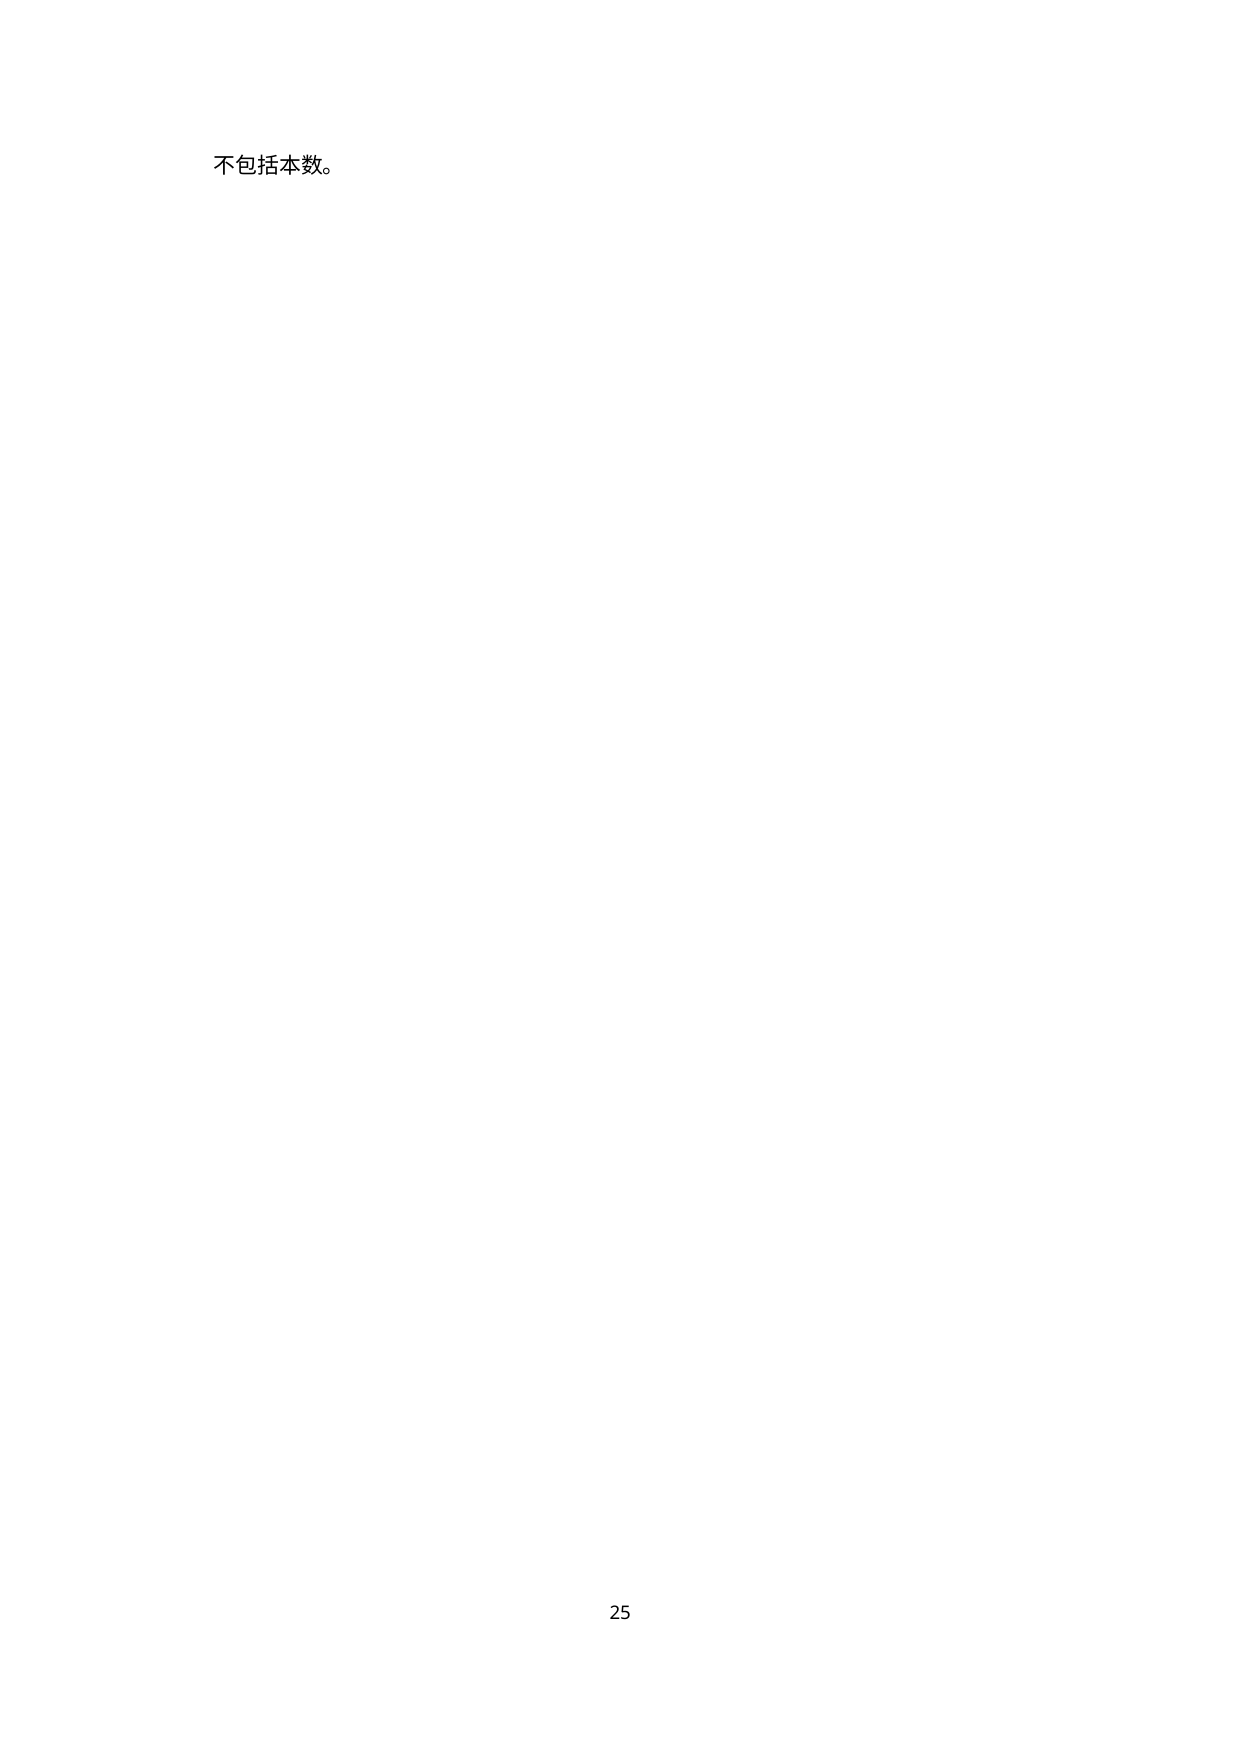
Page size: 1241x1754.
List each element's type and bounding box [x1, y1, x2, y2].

list [148, 148, 1093, 312]
